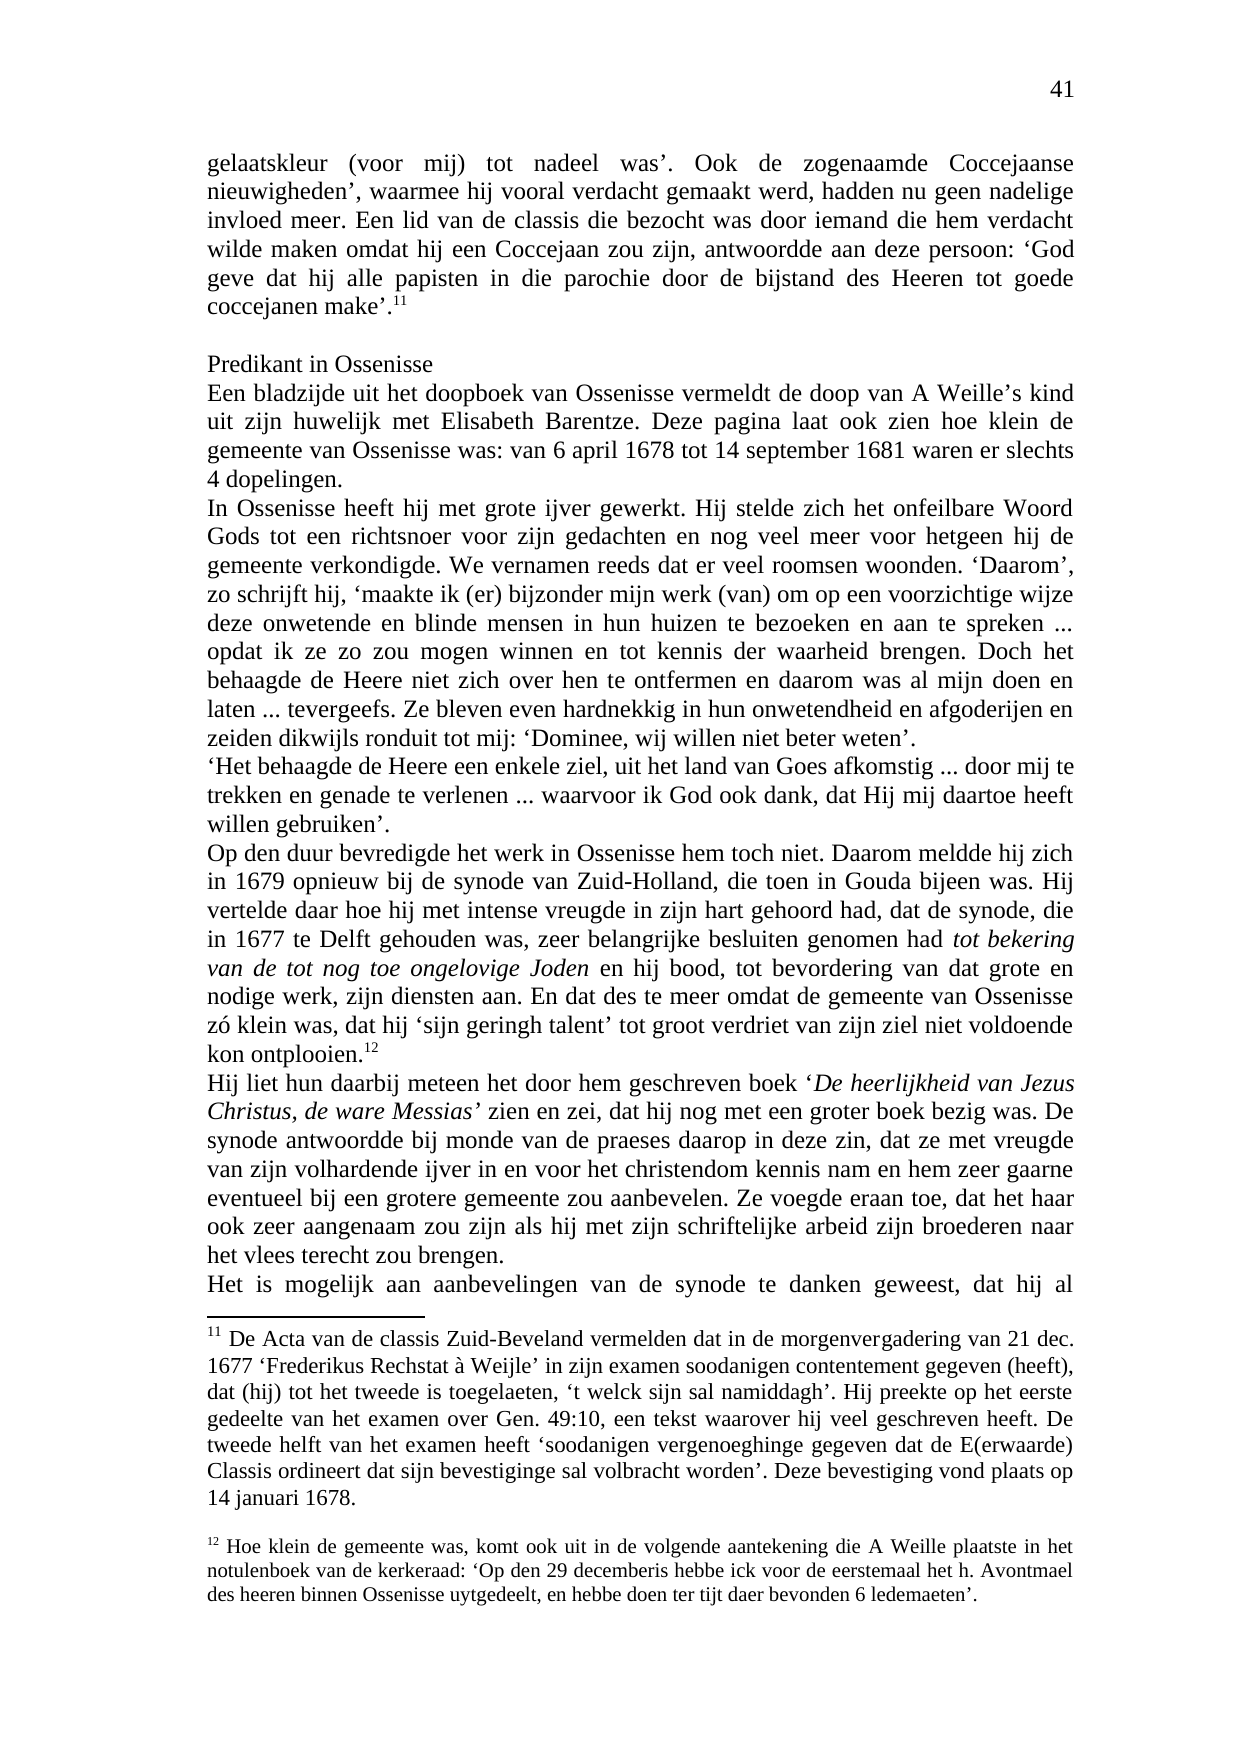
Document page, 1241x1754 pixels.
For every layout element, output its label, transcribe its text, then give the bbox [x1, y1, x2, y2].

text Hij liet hun daarbij meteen het door hem geschreven boek ‘De heerlijkheid van Jezus Christus, de ware Messias’ zien en zei, dat hij nog met een groter boek bezig was. De synode antwoordde bij monde van de praeses daarop in deze zin, dat ze met vreugde van zijn volhardende ijver in en voor het christendom kennis nam en hem zeer gaarne eventueel bij een grotere gemeente zou aanbevelen. Ze voegde eraan toe, dat het haar ook zeer aangenaam zou zijn als hij met zijn schriftelijke arbeid zijn broederen naar het vlees terecht zou brengen. [207, 1068, 1075, 1269]
text ‘Het behaagde de Heere een enkele ziel, uit het land van Goes afkomstig ... door mij te trekken en genade te verlenen ... waarvoor ik God ook dank, dat Hij mij daartoe heeft willen gebruiken’. [207, 751, 1075, 838]
text Een bladzijde uit het doopboek van Ossenisse vermeldt de doop van A Weille’s kind uit zijn huwelijk met Elisabeth Barentze. Deze pagina laat ook zien hoe klein de gemeente van Ossenisse was: van 6 april 1678 tot 14 september 1681 waren er slechts 4 dopelingen. [207, 378, 1075, 493]
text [207, 148, 1075, 320]
text In Ossenisse heeft hij met grote ijver gewerkt. Hij stelde zich het onfeilbare Woord Gods tot een richtsnoer voor zijn gedachten en nog veel meer voor hetgeen hij de gemeente verkondigde. We vernamen reeds dat er veel roomsen woonden. ‘Daarom’, zo schrijft hij, ‘maakte ik (er) bijzonder mijn werk (van) om op een voorzichtige wijze deze onwetende en blinde mensen in hun huizen te bezoeken en aan te spreken ... opdat ik ze zo zou mogen winnen en tot kennis der waarheid brengen. Doch het behaagde de Heere niet zich over hen te ontfermen en daarom was al mijn doen en laten ... tevergeefs. Ze bleven even hardnekkig in hun onwetendheid en afgoderijen en zeiden dikwijls ronduit tot mij: ‘Dominee, wij willen niet beter weten’. [207, 493, 1075, 751]
text Op den duur bevredigde het werk in Ossenisse hem toch niet. Daarom meldde hij zich in 1679 opnieuw bij de synode van Zuid-Holland, die toen in Gouda bijeen was. Hij vertelde daar hoe hij met intense vreugde in zijn hart gehoord had, dat de synode, die in 1677 te Delft gehouden was, zeer belangrijke besluiten genomen had tot bekering van de tot nog toe ongelovige Joden en hij bood, tot bevordering van dat grote en nodige werk, zijn diensten aan. En dat des te meer omdat de gemeente van Ossenisse zó klein was, dat hij ‘sijn geringh talent’ tot groot verdriet van zijn ziel niet voldoende kon ontplooien. [207, 838, 1075, 1068]
text Predikant in Ossenisse [207, 349, 1075, 378]
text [207, 1269, 1075, 1298]
